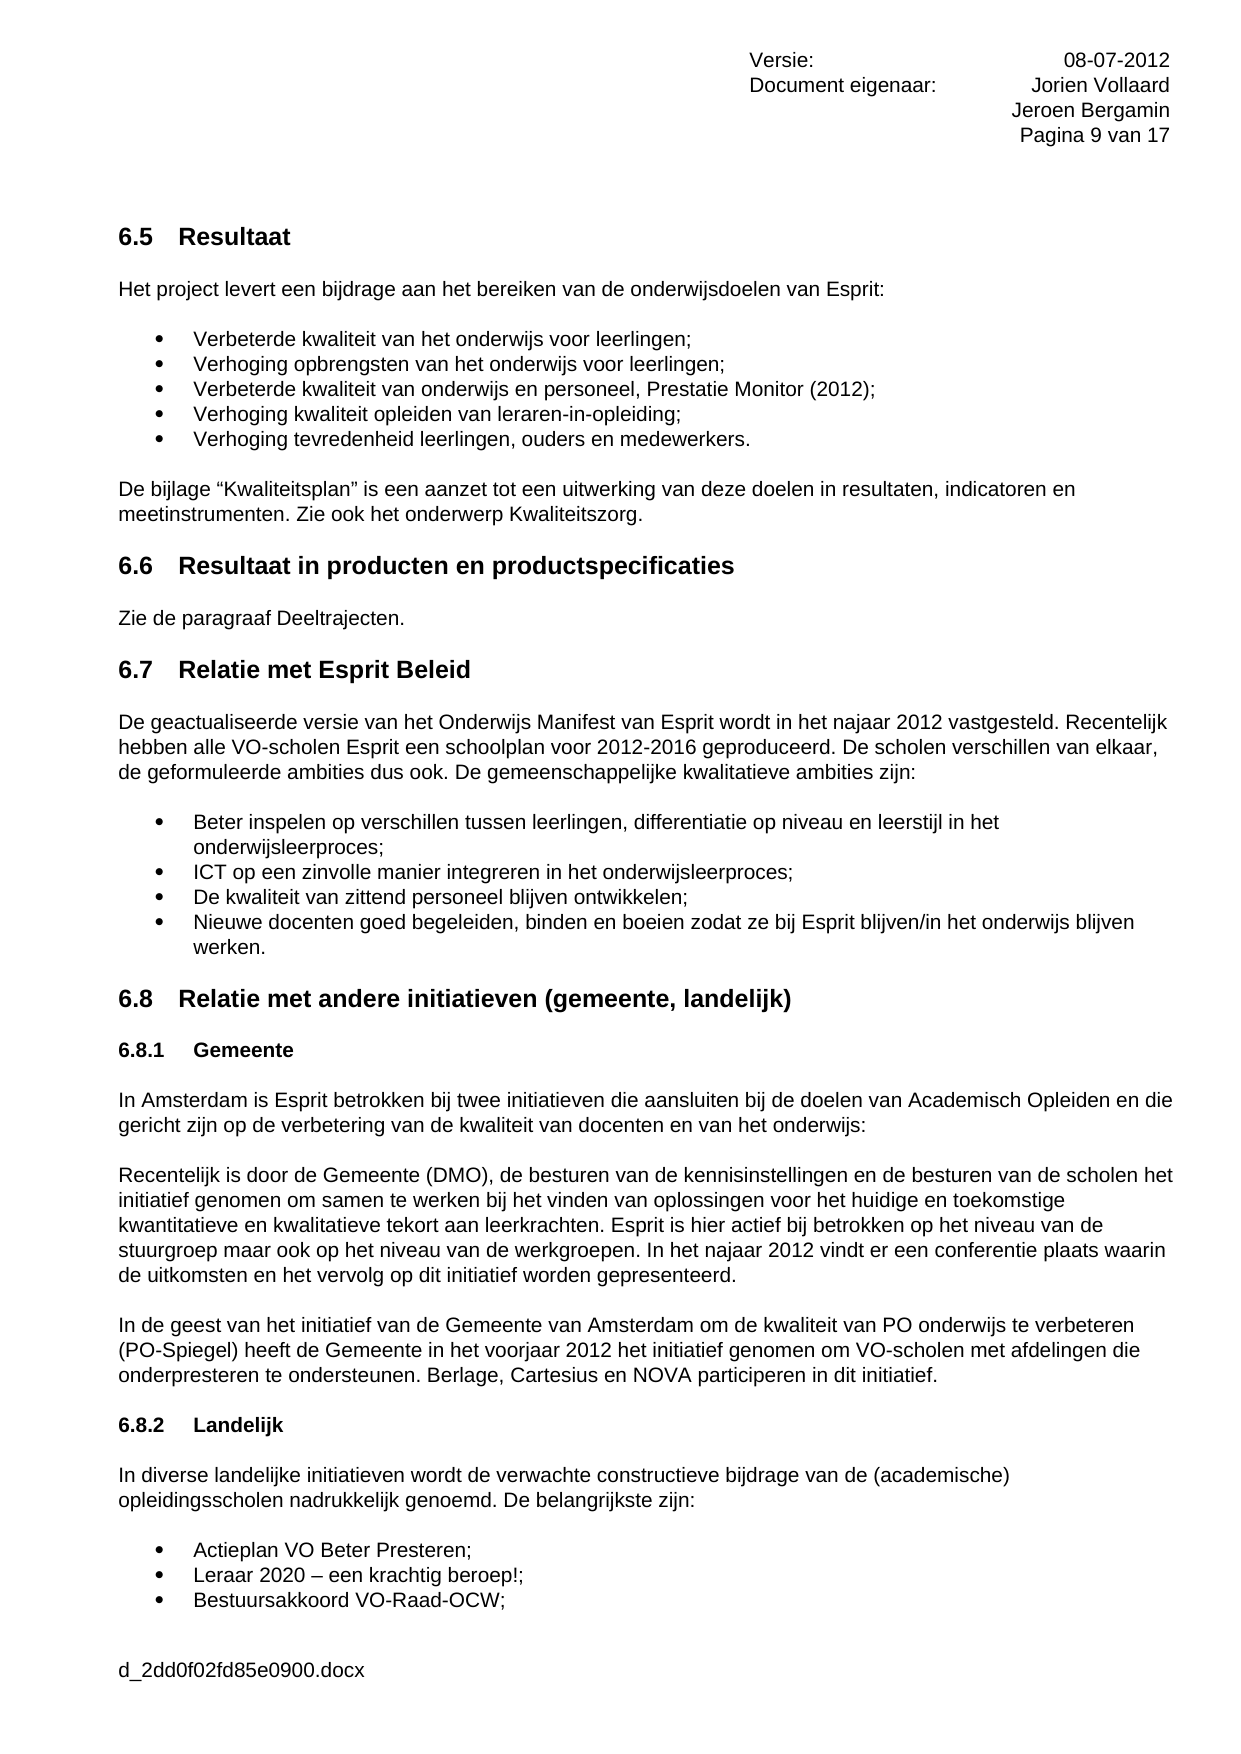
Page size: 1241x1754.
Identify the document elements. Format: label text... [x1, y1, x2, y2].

list Verhoging tevredenheid leerlingen, ouders en medewerkers. [156, 426, 1181, 451]
text In Amsterdam is Esprit betrokken bij twee initiatieven die aansluiten bij de doelen van Academisch Opleiden en die gericht zijn op de verbetering van de kwaliteit van docenten en van het onderwijs: [118, 1087, 1181, 1137]
text In diverse landelijke initiatieven wordt de verwachte constructieve bijdrage van de (academische) opleidingsscholen nadrukkelijk genoemd. De belangrijkste zijn: [118, 1462, 1181, 1512]
list Verhoging opbrengsten van het onderwijs voor leerlingen; [156, 351, 1181, 376]
list Actieplan VO Beter Presteren; [156, 1537, 1181, 1562]
text In de geest van het initiatief van de Gemeente van Amsterdam om de kwaliteit van PO onderwijs te verbeteren (PO-Spiegel) heeft de Gemeente in het voorjaar 2012 het initiatief genomen om VO-scholen met afdelingen die onderpresteren te ondersteunen. Berlage, Cartesius en NOVA participeren in dit initiatief. [118, 1312, 1181, 1387]
list Verhoging kwaliteit opleiden van leraren-in-opleiding; [156, 401, 1181, 426]
text Het project levert een bijdrage aan het bereiken van de onderwijsdoelen van Esprit: [118, 276, 1181, 301]
text De bijlage “Kwaliteitsplan” is een aanzet tot een uitwerking van deze doelen in resultaten, indicatoren en meetinstrumenten. Zie ook het onderwerp Kwaliteitszorg. [118, 476, 1181, 526]
subtitle Landelijk [118, 1412, 1181, 1437]
list Leraar 2020 – een krachtig beroep!; [156, 1562, 1181, 1587]
list Verbeterde kwaliteit van het onderwijs voor leerlingen; [156, 326, 1181, 351]
text De geactualiseerde versie van het Onderwijs Manifest van Esprit wordt in het najaar 2012 vastgesteld. Recentelijk hebben alle VO-scholen Esprit een schoolplan voor 2012-2016 geproduceerd. De scholen verschillen van elkaar, de geformuleerde ambities dus ook. De gemeenschappelijke kwalitatieve ambities zijn: [118, 708, 1181, 783]
list Beter inspelen op verschillen tussen leerlingen, differentiatie op niveau en leerstijl in het onderwijsleerproces; [156, 808, 1181, 858]
list Verbeterde kwaliteit van onderwijs en personeel, Prestatie Monitor (2012); [156, 376, 1181, 401]
text Zie de paragraaf Deeltrajecten. [118, 605, 1181, 630]
list De kwaliteit van zittend personeel blijven ontwikkelen; [156, 883, 1181, 908]
subtitle Resultaat in producten en productspecificaties [118, 551, 1181, 580]
list ICT op een zinvolle manier integreren in het onderwijsleerproces; [156, 858, 1181, 883]
text Recentelijk is door de Gemeente (DMO), de besturen van de kennisinstellingen en de besturen van de scholen het initiatief genomen om samen te werken bij het vinden van oplossingen voor het huidige en toekomstige kwantitatieve en kwalitatieve tekort aan leerkrachten. Esprit is hier actief bij betrokken op het niveau van de stuurgroep maar ook op het niveau van de werkgroepen. In het najaar 2012 vindt er een conferentie plaats waarin de uitkomsten en het vervolg op dit initiatief worden gepresenteerd. [118, 1162, 1181, 1287]
list Bestuursakkoord VO-Raad-OCW; [156, 1587, 1181, 1612]
subtitle Resultaat [118, 222, 1181, 251]
subtitle Relatie met Esprit Beleid [118, 655, 1181, 683]
subtitle Relatie met andere initiatieven (gemeente, landelijk) [118, 983, 1181, 1012]
subtitle Gemeente [118, 1037, 1181, 1062]
list Nieuwe docenten goed begeleiden, binden en boeien zodat ze bij Esprit blijven/in het onderwijs blijven werken. [156, 908, 1181, 958]
